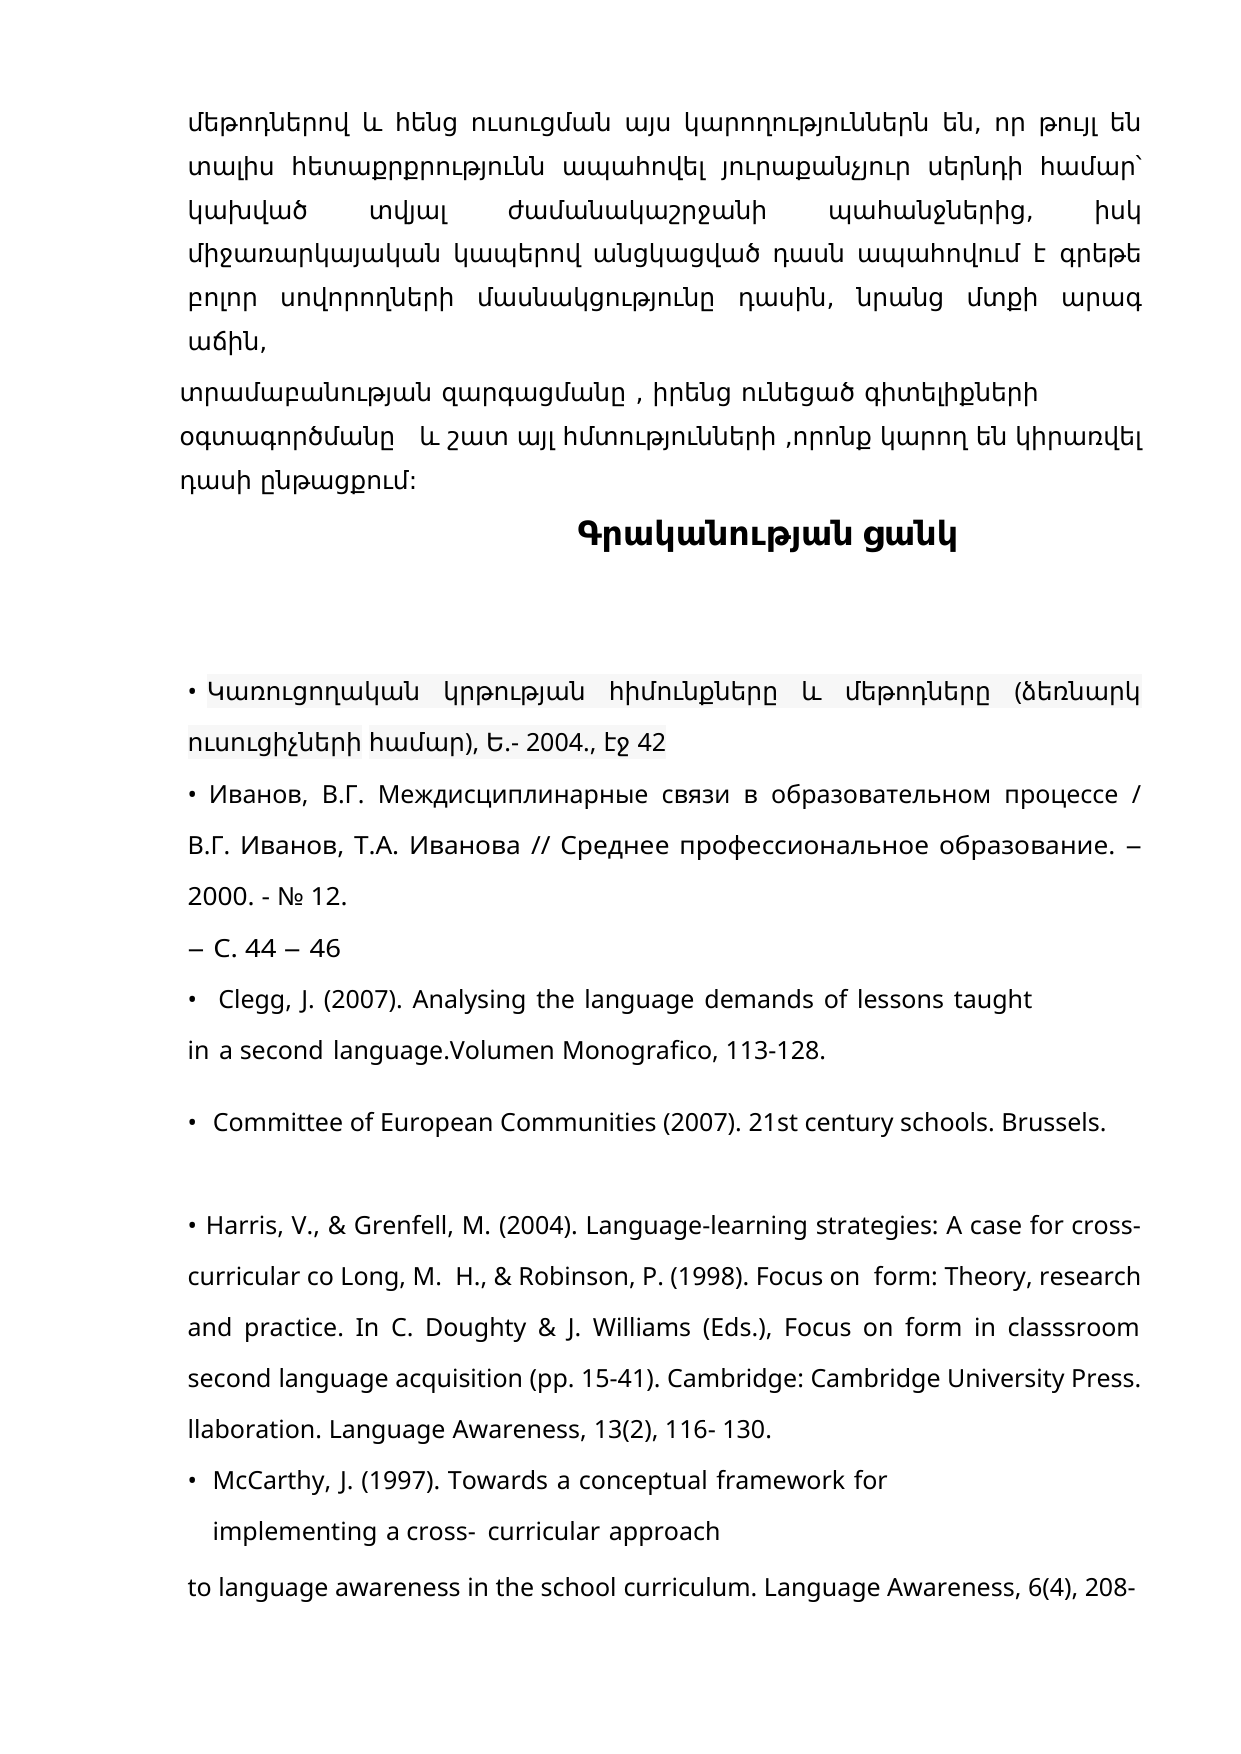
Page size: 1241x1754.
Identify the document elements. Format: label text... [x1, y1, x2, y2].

list Committee of European Communities (2007). 21st century schools. Brussels. [187, 1104, 1165, 1139]
text տրամաբանության զարգացմանը , իրենց ունեցած գիտելիքների օգտագործմանը և շատ այլ հմտությունների ,որոնք կարող են կիրառվել դասի ընթացքում: [179, 378, 1155, 495]
list Կառուցողական կրթության հիմունքները և մեթոդները (ձեռնարկ ուսուցիչների համար), Ե.- 2004., էջ 42 [187, 674, 1141, 759]
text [187, 1569, 1165, 1603]
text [187, 108, 1142, 356]
list McCarthy, J. (1997). Towards a conceptual framework for implementing a cross‐ curricular approach [187, 1463, 1043, 1548]
list Clegg, J. (2007). Analysing the language demands of lessons taught in a second language.Volumen Monografico, 113-128. [187, 982, 1058, 1067]
list Иванов, В.Г. Междисциплинарные связи в образовательном процессе / В.Г. Иванов, Т.А. Иванова // Среднее профессиональное образование. – 2000. - № 12. [187, 776, 1142, 912]
list Harris, V., & Grenfell, M. (2004). Language-learning strategies: A case for cross- curricular co Long, M. H., & Robinson, P. (1998). Focus on form: Theory, research and practice. In C. Doughty & J. Williams (Eds.), Focus on form in classsroom second language acquisition (pp. 15-41). Cambridge: Cambridge University Press. llaboration. Language Awareness, 13(2), 116- 130. [187, 1208, 1142, 1446]
text Գրականության ցանկ [577, 510, 1165, 555]
text – С. 44 – 46 [187, 931, 1165, 965]
